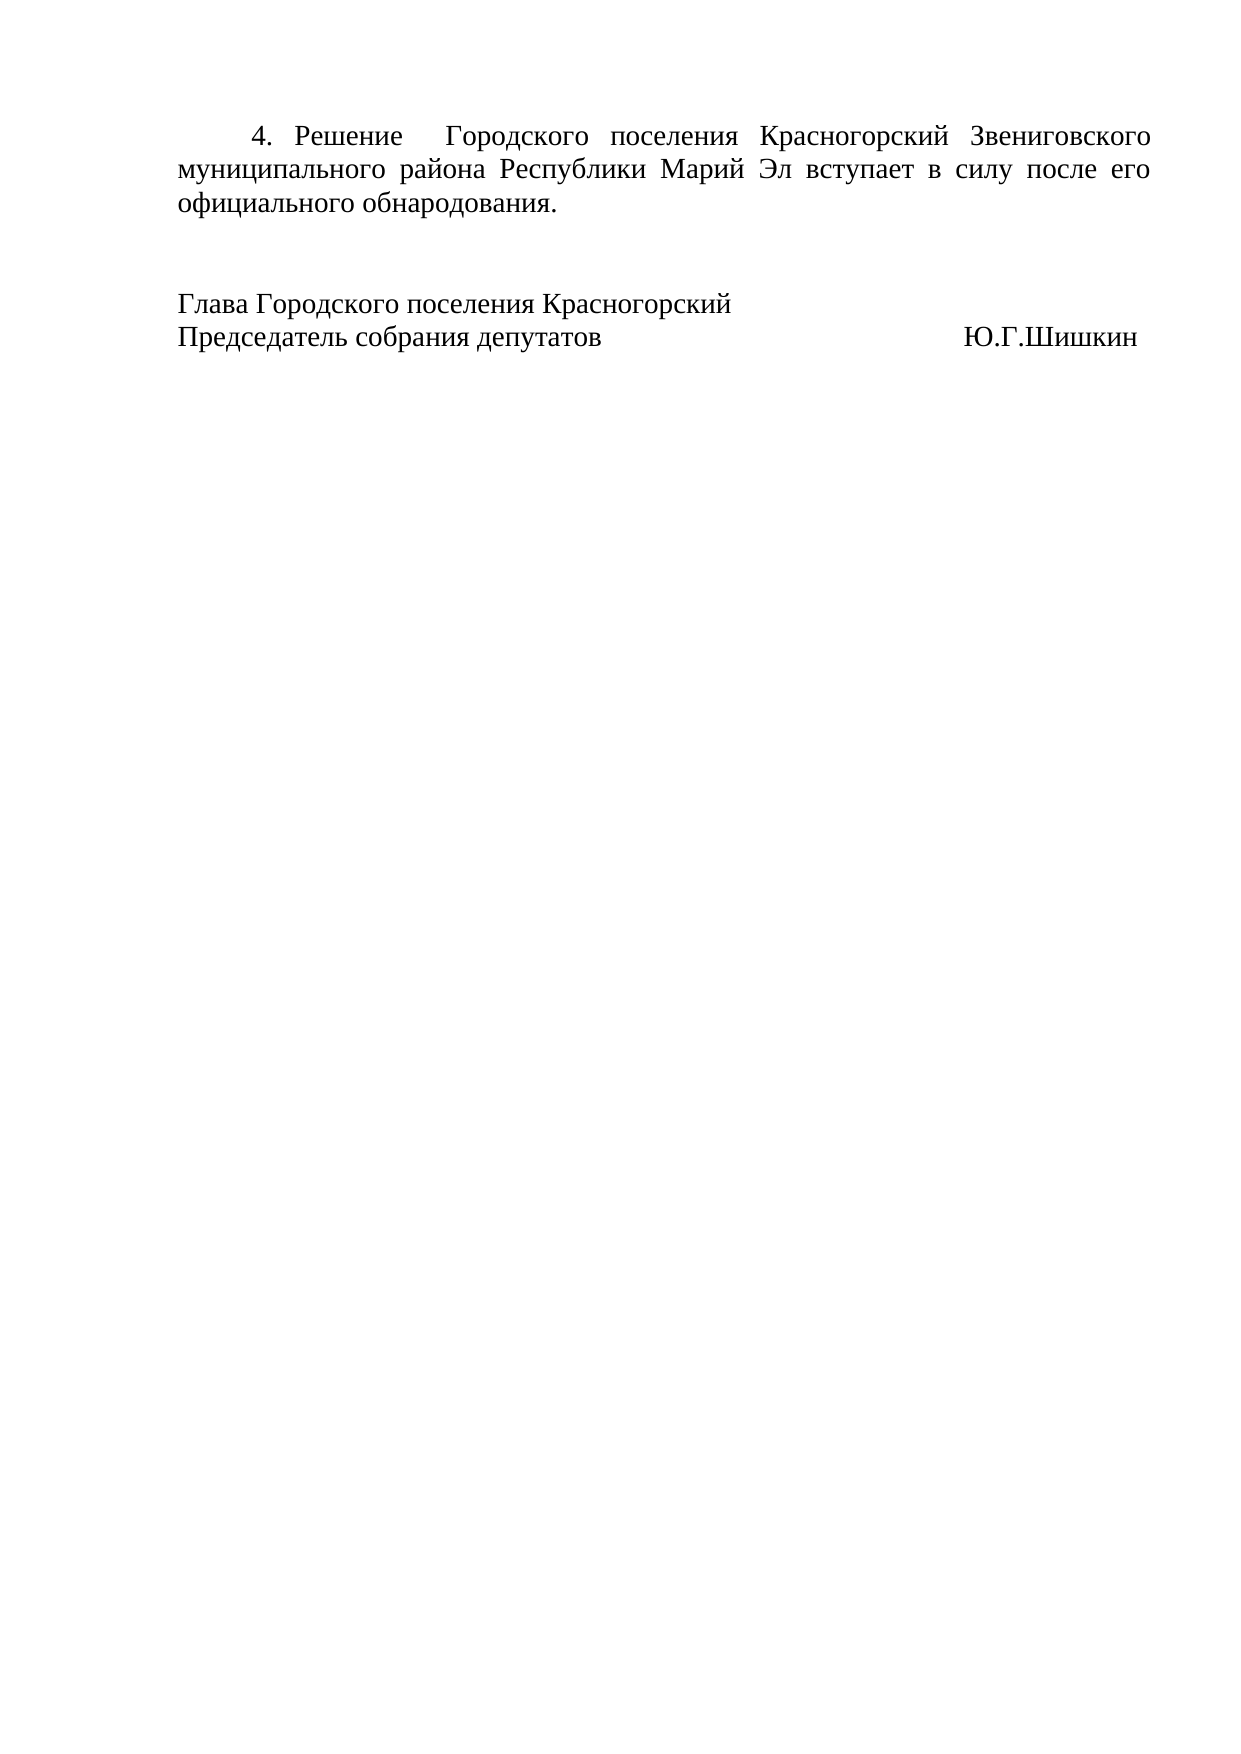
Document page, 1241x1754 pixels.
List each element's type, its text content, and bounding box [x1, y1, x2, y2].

text 4. Решение Городского поселения Красногорский Звениговского муниципального района Республики Марий Эл вступает в силу после его официального обнародования. [177, 118, 1152, 219]
text Глава Городского поселения Красногорский [177, 286, 1152, 319]
text Председатель собрания депутатов Ю.Г.Шишкин [177, 319, 1152, 353]
